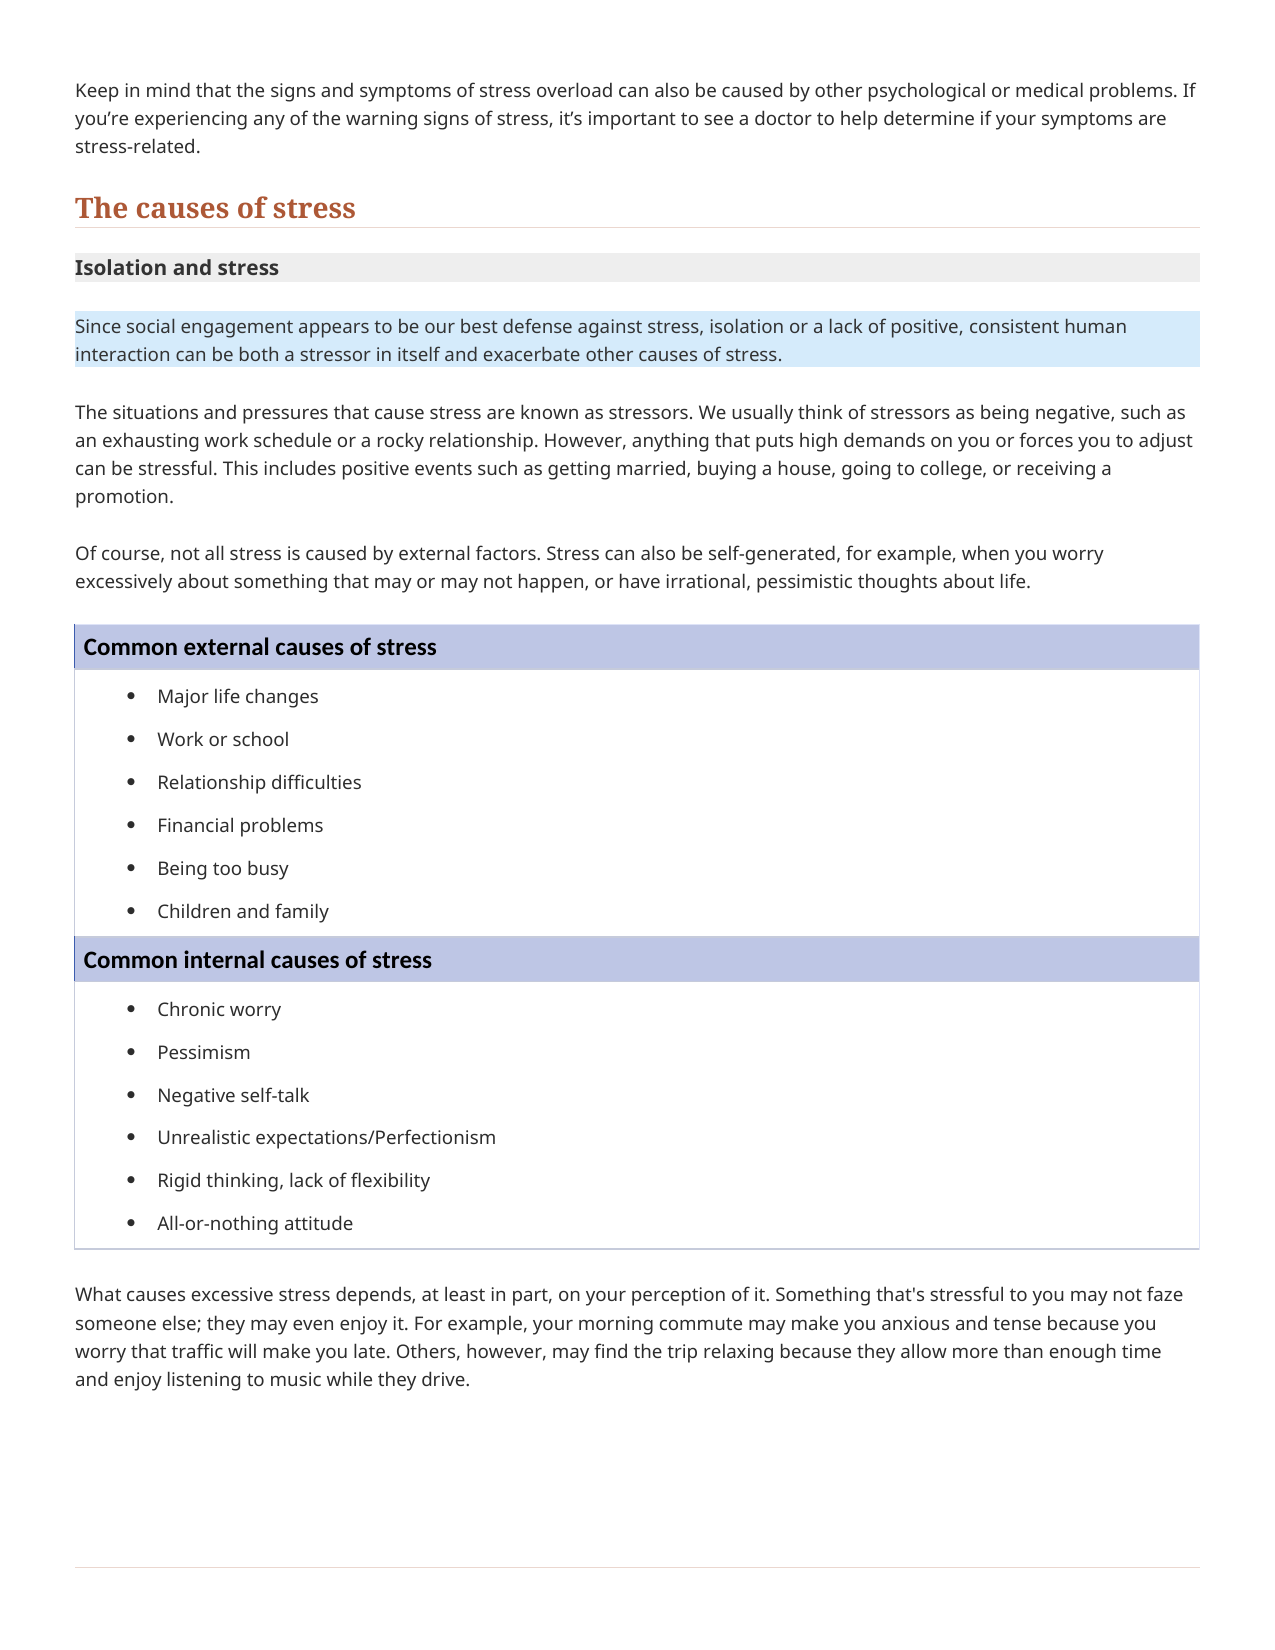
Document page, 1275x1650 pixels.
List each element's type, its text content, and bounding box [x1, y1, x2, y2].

text The situations and pressures that cause stress are known as stressors. We usually think of stressors as being negative, such as an exhausting work schedule or a rocky relationship. However, anything that puts high demands on you or forces you to adjust can be stressful. This includes positive events such as getting married, buying a house, going to college, or receiving a promotion. [75, 396, 1200, 509]
text Since social engagement appears to be our best defense against stress, isolation or a lack of positive, consistent human interaction can be both a stressor in itself and exacerbate other causes of stress. [75, 311, 1200, 367]
table_header Common external causes of stress [75, 625, 1199, 668]
table_cell Major life changes Work or school Relationship difficulties Financial problems Being too busy Children and family [75, 670, 1199, 936]
table_cell Chronic worry Pessimism Negative self-talk Unrealistic expectations/Perfectionism Rigid thinking, lack of flexibility All-or-nothing attitude [75, 982, 1199, 1248]
text Of course, not all stress is caused by external factors. Stress can also be self-generated, for example, when you worry excessively about something that may or may not happen, or have irrational, pessimistic thoughts about life. [75, 538, 1200, 594]
text Isolation and stress [75, 253, 1200, 282]
table_cell Common internal causes of stress [75, 938, 1199, 981]
text What causes excessive stress depends, at least in part, on your perception of it. Something that's stressful to you may not faze someone else; they may even enjoy it. For example, your morning commute may make you anxious and tense because you worry that traffic will make you late. Others, however, may find the trip relaxing because they allow more than enough time and enjoy listening to music while they drive. [75, 1279, 1200, 1392]
text Keep in mind that the signs and symptoms of stress overload can also be caused by other psychological or medical problems. If you’re experiencing any of the warning signs of stress, it’s important to see a doctor to help determine if your symptoms are stress-related. [75, 75, 1200, 159]
text The causes of stress [75, 188, 1200, 227]
